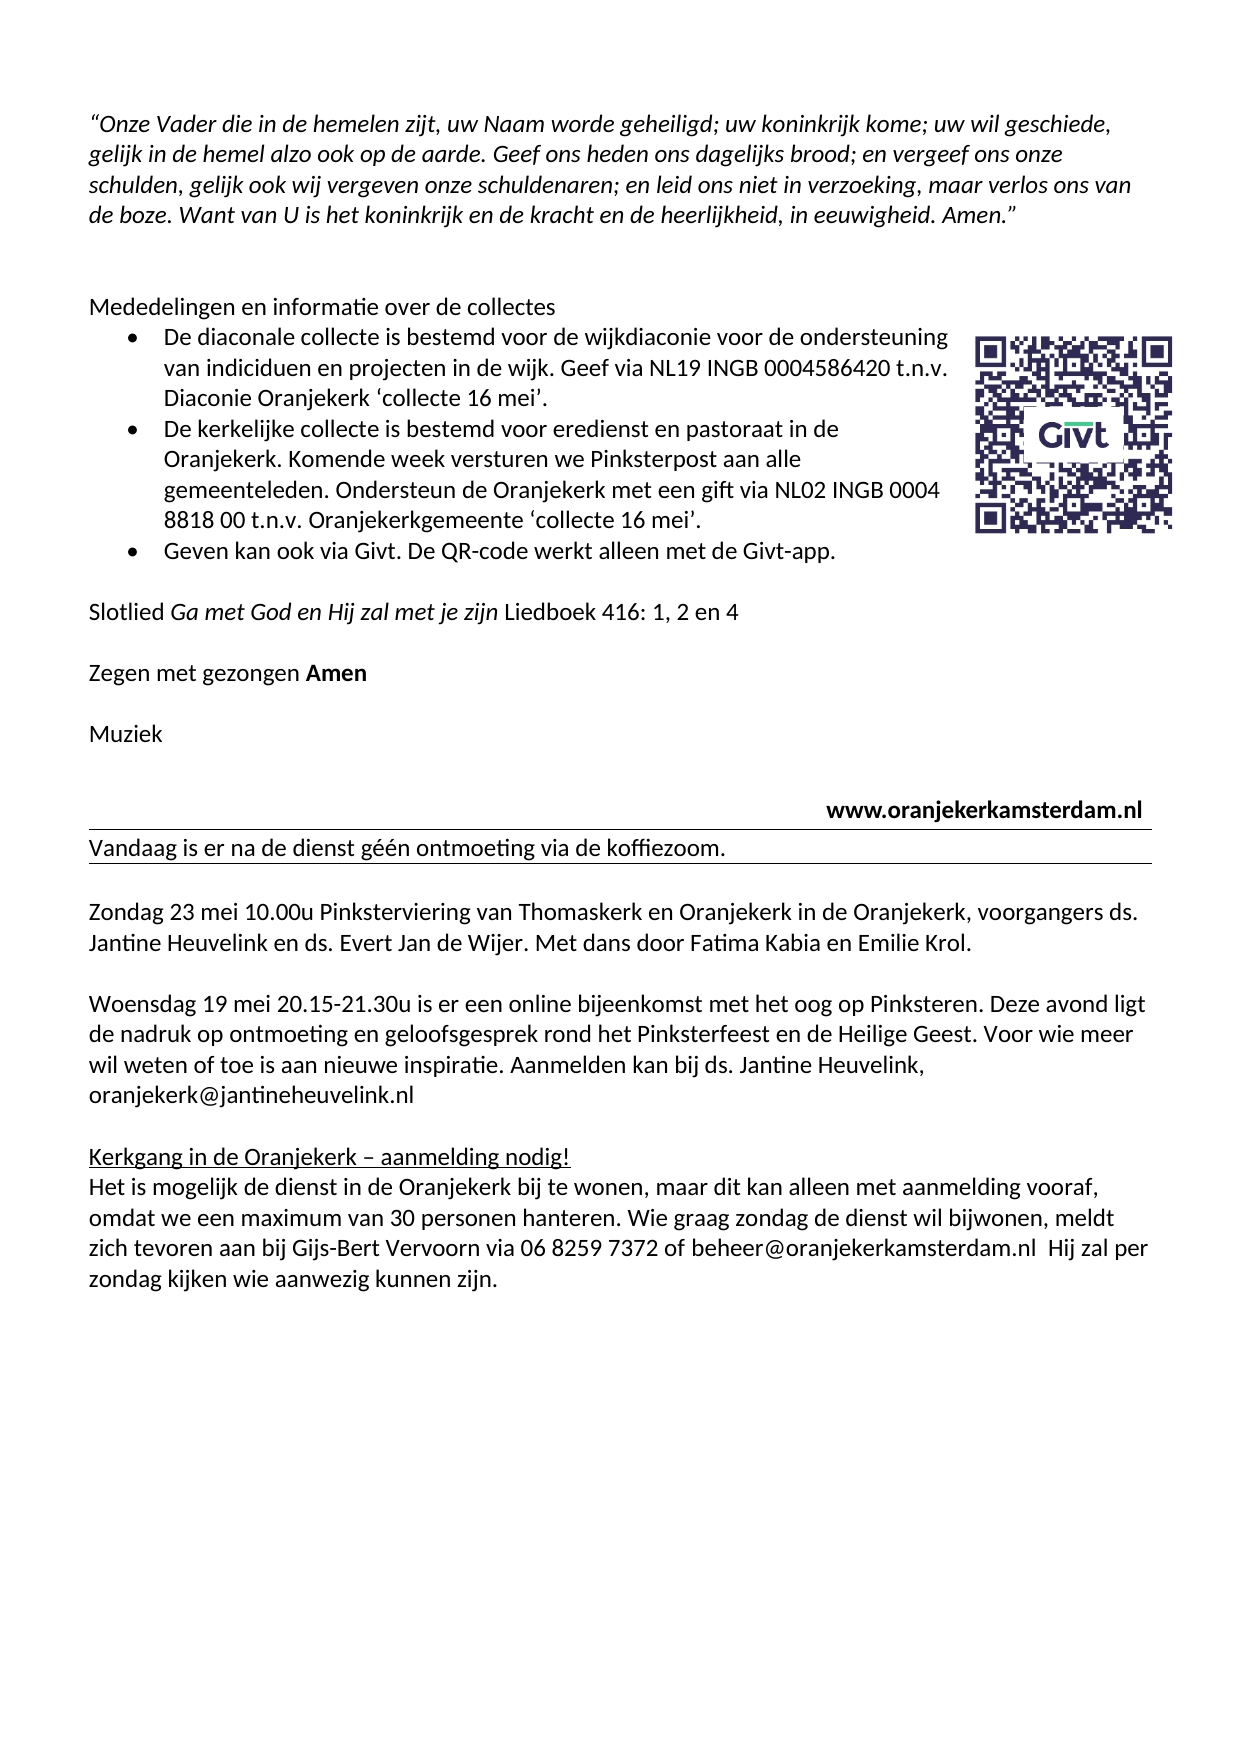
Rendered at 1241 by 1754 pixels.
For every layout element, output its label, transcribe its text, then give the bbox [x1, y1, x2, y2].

text Woensdag 19 mei 20.15-21.30u is er een online bijeenkomst met het oog op Pinksteren. Deze avond ligt de nadruk op ontmoeting en geloofsgesprek rond het Pinksterfeest en de Heilige Geest. Voor wie meer wil weten of toe is aan nieuwe inspiratie. Aanmelden kan bij ds. Jantine Heuvelink, oranjekerk@jantineheuvelink.nl [89, 988, 1152, 1110]
text “Onze Vader die in de hemelen zijt, uw Naam worde geheiligd; uw koninkrijk kome; uw wil geschiede, gelijk in de hemel alzo ook op de aarde. Geef ons heden ons dagelijks brood; en vergeef ons onze schulden, gelijk ook wij vergeven onze schuldenaren; en leid ons niet in verzoeking, maar verlos ons van de boze. Want van U is het koninkrijk en de kracht en de heerlijkheid, in eeuwigheid. Amen.” [89, 108, 1152, 230]
picture [974, 335, 1173, 534]
list De kerkelijke collecte is bestemd voor eredienst en pastoraat in de Oranjekerk. Komende week versturen we Pinksterpost aan alle gemeenteleden. Ondersteun de Oranjekerk met een gift via NL02 INGB 0004 8818 00 t.n.v. Oranjekerkgemeente ‘collecte 16 mei’. [126, 413, 1152, 535]
list Geven kan ook via Givt. De QR-code werkt alleen met de Givt-app. [126, 535, 1152, 566]
text Mededelingen en informatie over de collectes [89, 291, 1152, 322]
text Het is mogelijk de dienst in de Oranjekerk bij te wonen, maar dit kan alleen met aanmelding vooraf, omdat we een maximum van 30 personen hanteren. Wie graag zondag de dienst wil bijwonen, meldt zich tevoren aan bij Gijs-Bert Vervoorn via 06 8259 7372 of beheer@oranjekerkamsterdam.nl Hij zal per zondag kijken wie aanwezig kunnen zijn. [89, 1171, 1152, 1293]
list De diaconale collecte is bestemd voor de wijkdiaconie voor de ondersteuning van indiciduen en projecten in de wijk. Geef via NL19 INGB 0004586420 t.n.v. Diaconie Oranjekerk ‘collecte 16 mei’. [126, 322, 1152, 413]
text www.oranjekerkamsterdam.nl [752, 794, 1152, 825]
text Muziek [89, 718, 1152, 749]
text Vandaag is er na de dienst géén ontmoeting via de koffiezoom. [89, 830, 1152, 863]
text Slotlied Ga met God en Hij zal met je zijn Liedboek 416: 1, 2 en 4 [89, 596, 1152, 627]
text Kerkgang in de Oranjekerk – aanmelding nodig! [89, 1141, 1152, 1171]
text Zegen met gezongen Amen [89, 657, 1152, 688]
text Zondag 23 mei 10.00u Pinksterviering van Thomaskerk en Oranjekerk in de Oranjekerk, voorgangers ds. Jantine Heuvelink en ds. Evert Jan de Wijer. Met dans door Fatima Kabia en Emilie Krol. [89, 897, 1152, 958]
